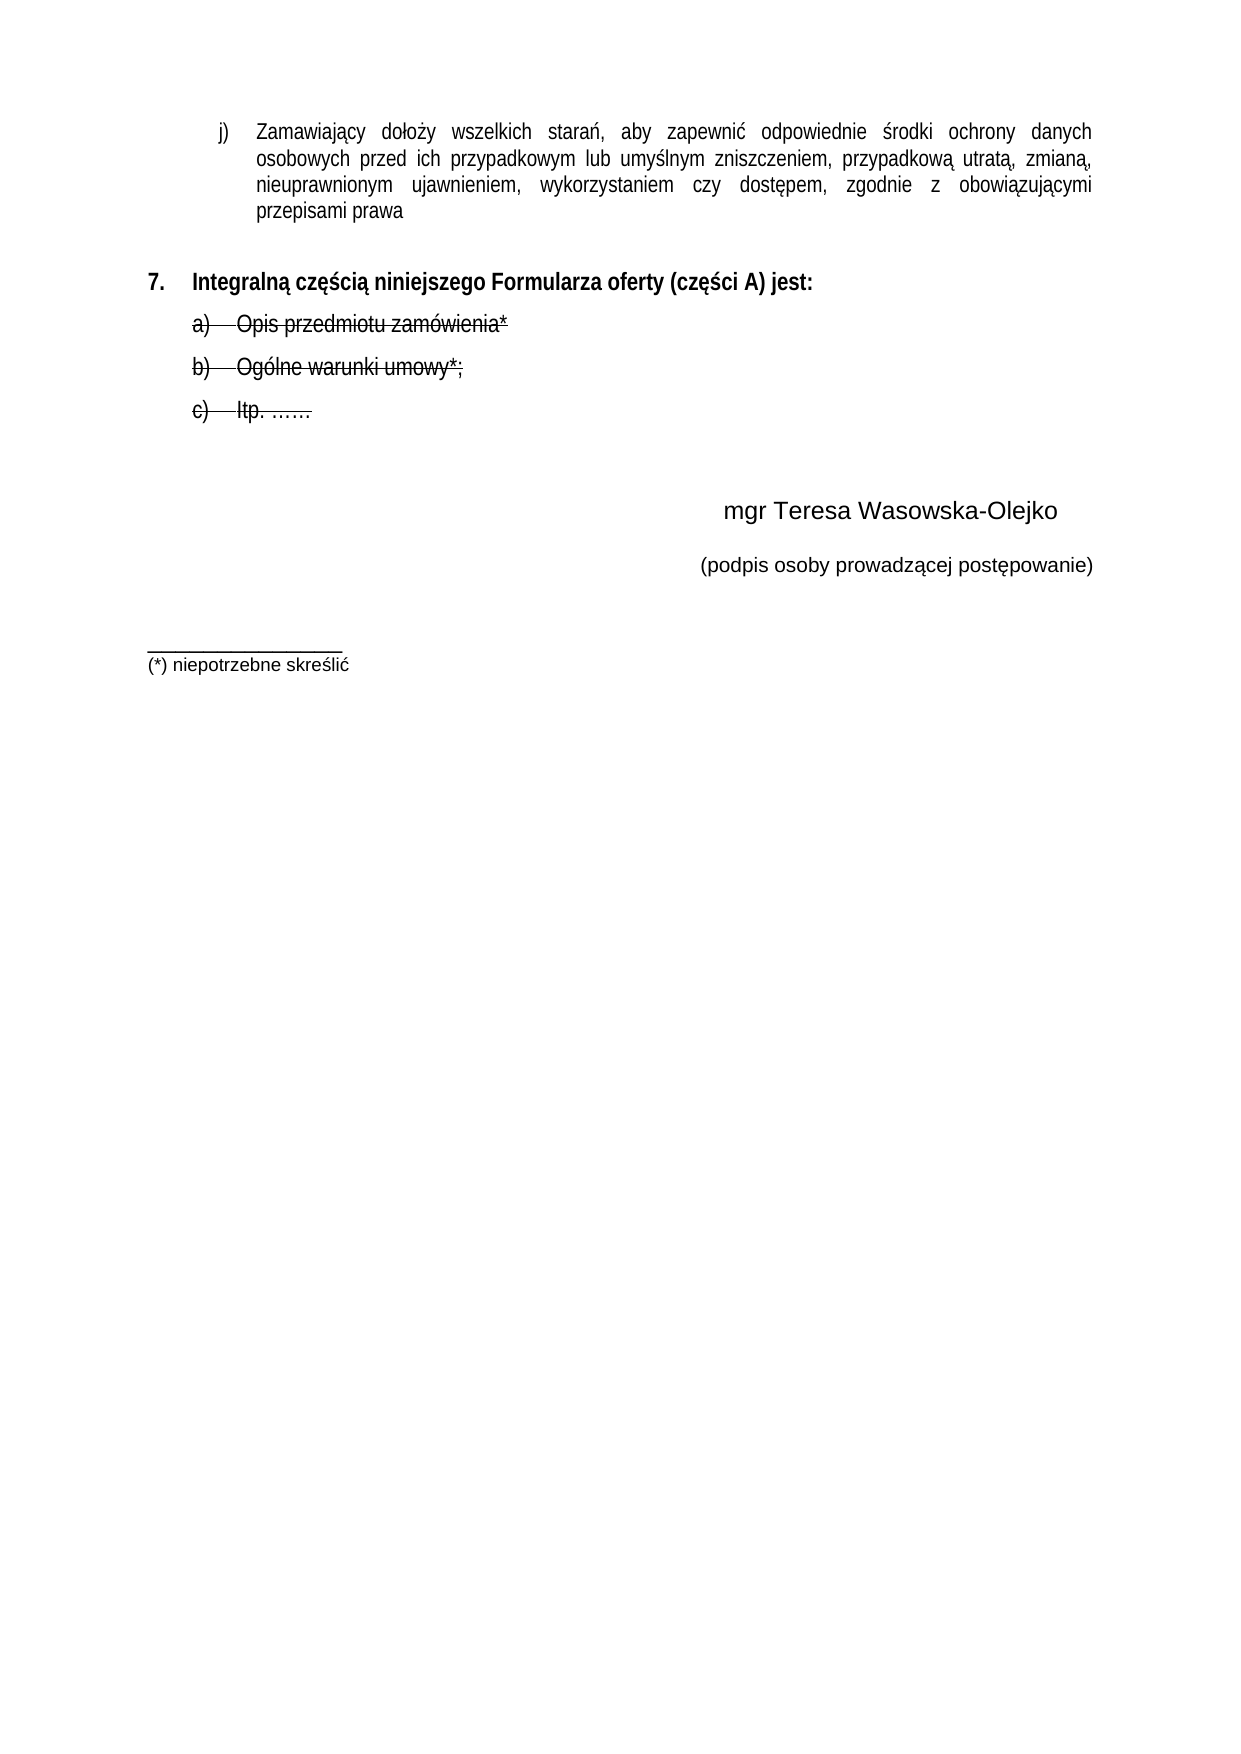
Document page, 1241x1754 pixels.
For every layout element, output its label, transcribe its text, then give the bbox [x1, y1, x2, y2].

text (*) niepotrzebne skreślić [148, 654, 1094, 675]
text mgr Teresa Wasowska-Olejko [148, 496, 1094, 524]
list Integralną częścią niniejszego Formularza oferty (części A) jest: [148, 266, 1094, 295]
text ______________ [148, 625, 1094, 654]
text (podpis osoby prowadzącej postępowanie) [443, 553, 1094, 577]
list Opis przedmiotu zamówienia* [192, 309, 1094, 338]
list Zamawiający dołoży wszelkich starań, aby zapewnić odpowiednie środki ochrony danych osobowych przed ich przypadkowym lub umyślnym zniszczeniem, przypadkową utratą, zmianą, nieuprawnionym ujawnieniem, wykorzystaniem czy dostępem, zgodnie z obowiązującymi przepisami prawa [218, 118, 1092, 223]
list Ogólne warunki umowy*; [192, 352, 1094, 381]
list Itp. …… [192, 395, 1094, 424]
